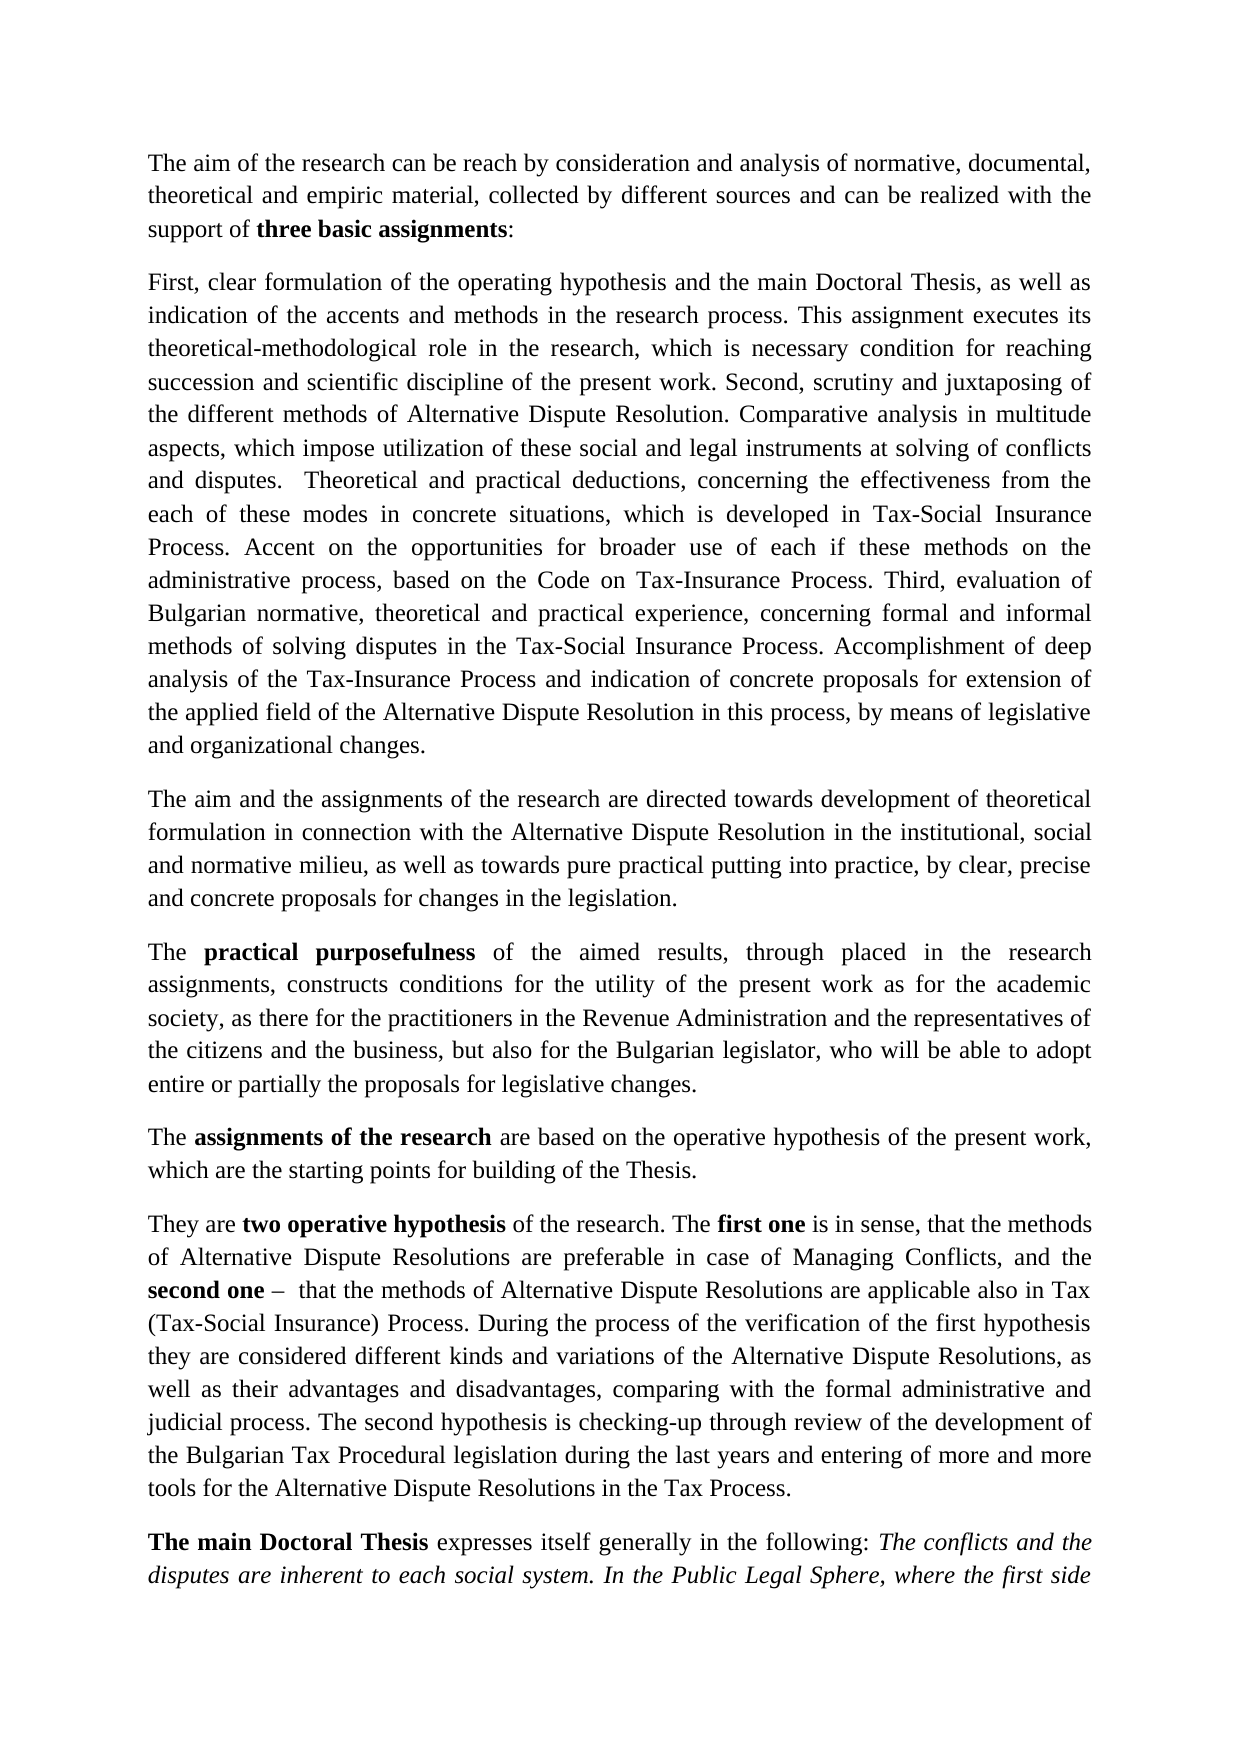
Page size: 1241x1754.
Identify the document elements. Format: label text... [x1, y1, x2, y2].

text The aim and the assignments of the research are directed towards development of theoretical formulation in connection with the Alternative Dispute Resolution in the institutional, social and normative milieu, as well as towards pure practical putting into practice, by clear, precise and concrete proposals for changes in the legislation. [148, 784, 1093, 911]
text They are two operative hypothesis of the research. The first one is in sense, that the methods of Alternative Dispute Resolutions are preferable in case of Managing Conflicts, and the second one – that the methods of Alternative Dispute Resolutions are applicable also in Tax (Tax-Social Insurance) Process. During the process of the verification of the first hypothesis they are considered different kinds and variations of the Alternative Dispute Resolutions, as well as their advantages and disadvantages, comparing with the formal administrative and judicial process. The second hypothesis is checking-up through review of the development of the Bulgarian Tax Procedural legislation during the last years and entering of more and more tools for the Alternative Dispute Resolutions in the Tax Process. [148, 1209, 1093, 1502]
text First, clear formulation of the operating hypothesis and the main Doctoral Thesis, as well as indication of the accents and methods in the research process. This assignment executes its theoretical-methodological role in the research, which is necessary condition for reaching succession and scientific discipline of the present work. Second, scrutiny and juxtaposing of the different methods of Alternative Dispute Resolution. Comparative analysis in multitude aspects, which impose utilization of these social and legal instruments at solving of conflicts and disputes. Theoretical and practical deductions, concerning the effectiveness from the each of these modes in concrete situations, which is developed in Tax-Social Insurance Process. Accent on the opportunities for broader use of each if these methods on the administrative process, based on the Code on Tax-Insurance Process. Third, evaluation of Bulgarian normative, theoretical and practical experience, concerning formal and informal methods of solving disputes in the Tax-Social Insurance Process. Accomplishment of deep analysis of the Tax-Insurance Process and indication of concrete proposals for extension of the applied field of the Alternative Dispute Resolution in this process, by means of legislative and organizational changes. [148, 267, 1093, 758]
text The practical purposefulness of the aimed results, through placed in the research assignments, constructs conditions for the utility of the present work as for the academic society, as there for the practitioners in the Revenue Administration and the representatives of the citizens and the business, but also for the Bulgarian legislator, who will be able to adopt entire or partially the proposals for legislative changes. [148, 937, 1093, 1097]
text The assignments of the research are based on the operative hypothesis of the present work, which are the starting points for building of the Thesis. [148, 1122, 1093, 1184]
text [148, 1527, 1093, 1589]
text The aim of the research can be reach by consideration and analysis of normative, documental, theoretical and empiric material, collected by different sources and can be realized with the support of three basic assignments: [148, 148, 1093, 242]
